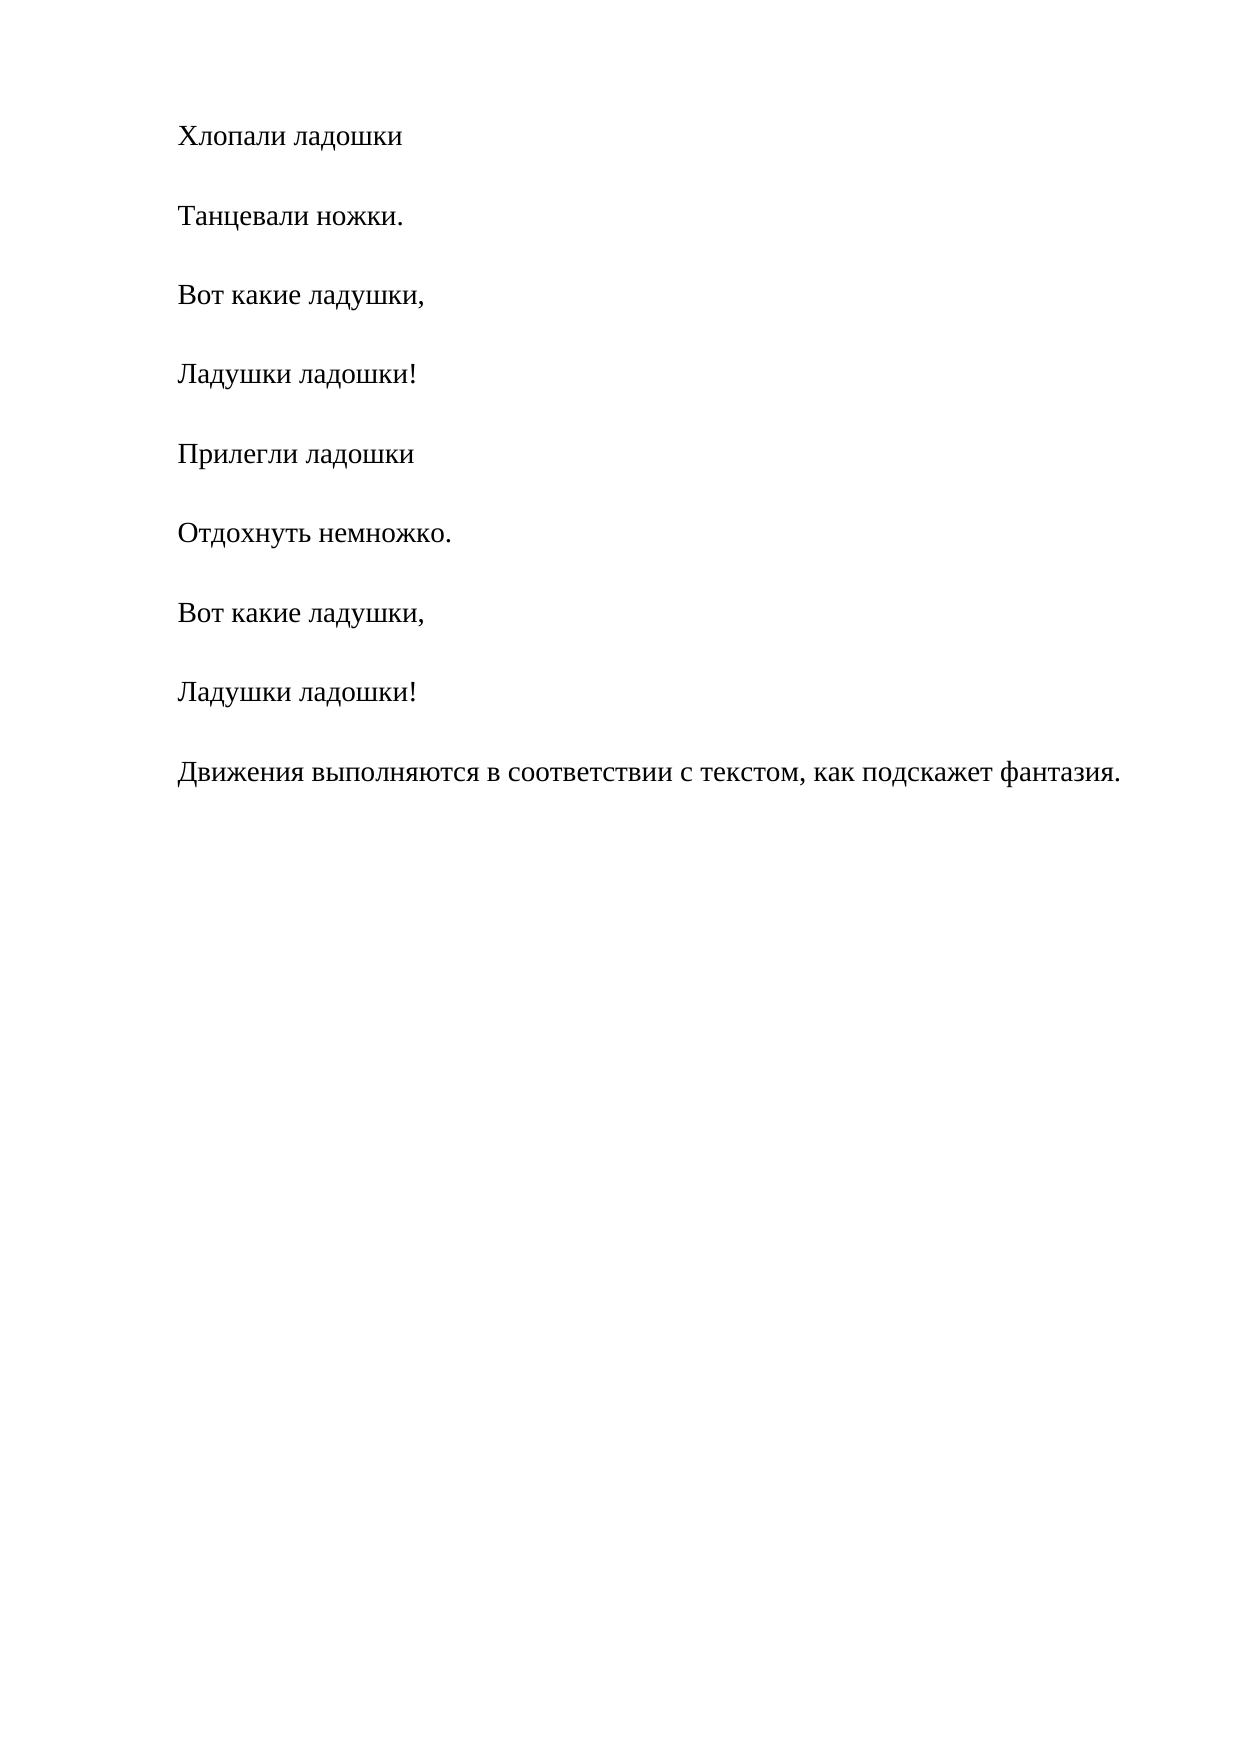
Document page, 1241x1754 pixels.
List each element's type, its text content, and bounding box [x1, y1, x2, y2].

text Вот какие ладушки, [177, 277, 1152, 311]
text Ладушки ладошки! [177, 357, 1152, 390]
text Танцевали ножки. [177, 198, 1152, 231]
text Вот какие ладушки, [177, 595, 1152, 628]
text Прилегли ладошки [177, 436, 1152, 469]
text Отдохнуть немножко. [177, 516, 1152, 549]
text Ладушки ладошки! [177, 674, 1152, 708]
text Хлопали ладошки [177, 118, 1152, 152]
text Движения выполняются в соответствии с текстом, как подскажет фантазия. [177, 754, 1152, 787]
